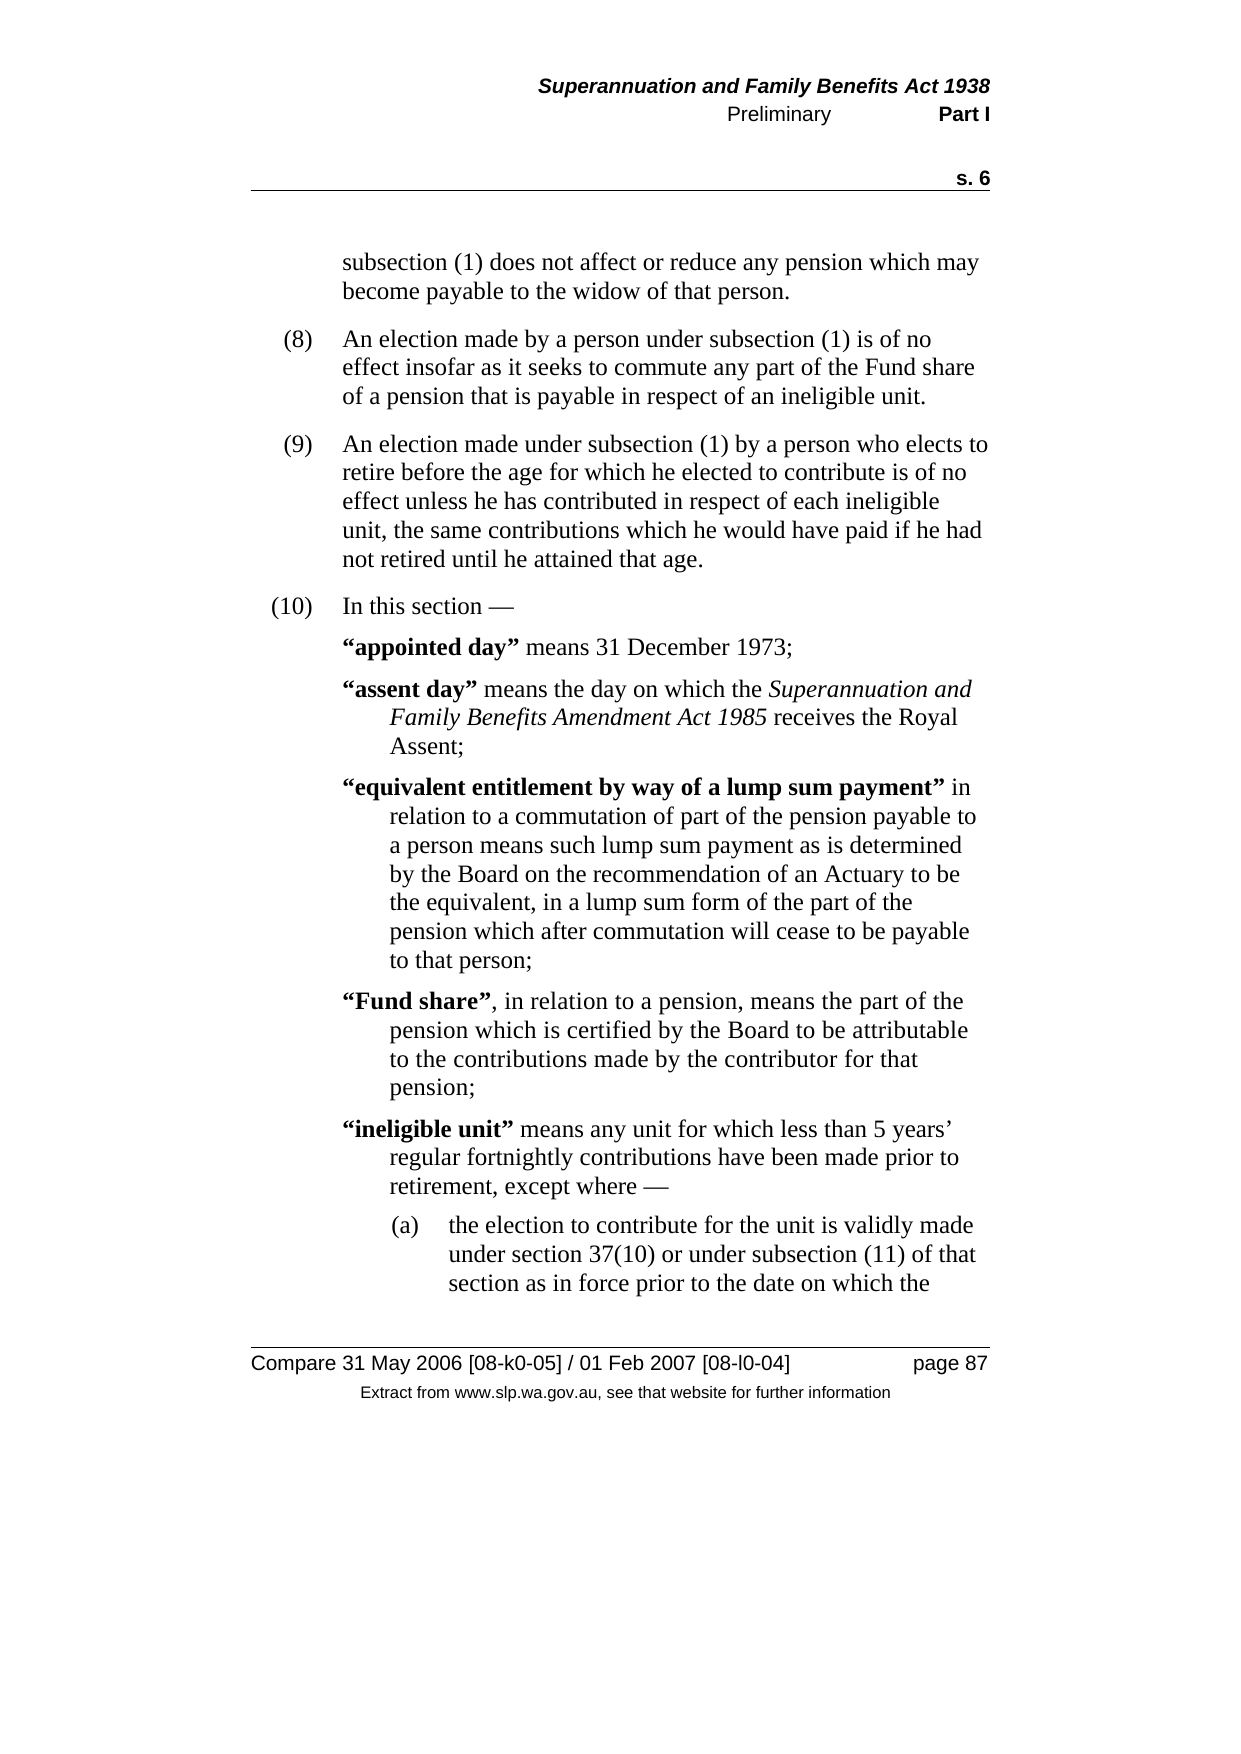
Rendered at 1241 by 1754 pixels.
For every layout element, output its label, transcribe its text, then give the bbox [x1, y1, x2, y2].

text “ineligible unit” means any unit for which less than 5 years’ regular fortnightly contributions have been made prior to retirement, except where — [251, 1114, 990, 1200]
text “Fund share”, in relation to a pension, means the part of the pension which is certified by the Board to be attributable to the contributions made by the contributor for that pension; [251, 986, 990, 1101]
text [251, 247, 990, 305]
text (10) In this section — [251, 591, 990, 620]
text (9) An election made under subsection (1) by a person who elects to retire before the age for which he elected to contribute is of no effect unless he has contributed in respect of each ineligible unit, the same contributions which he would have paid if he had not retired until he attained that age. [251, 429, 990, 572]
text “equivalent entitlement by way of a lump sum payment” in relation to a commutation of part of the pension payable to a person means such lump sum payment as is determined by the Board on the recommendation of an Actuary to be the equivalent, in a lump sum form of the part of the pension which after commutation will cease to be payable to that person; [251, 772, 990, 974]
text “assent day” means the day on which the Superannuation and Family Benefits Amendment Act 1985 receives the Royal Assent; [251, 674, 990, 760]
text (8) An election made by a person under subsection (1) is of no effect insofar as it seeks to commute any part of the Fund share of a pension that is payable in respect of an ineligible unit. [251, 324, 990, 410]
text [251, 1210, 990, 1297]
text “appointed day” means 31 December 1973; [251, 632, 990, 661]
